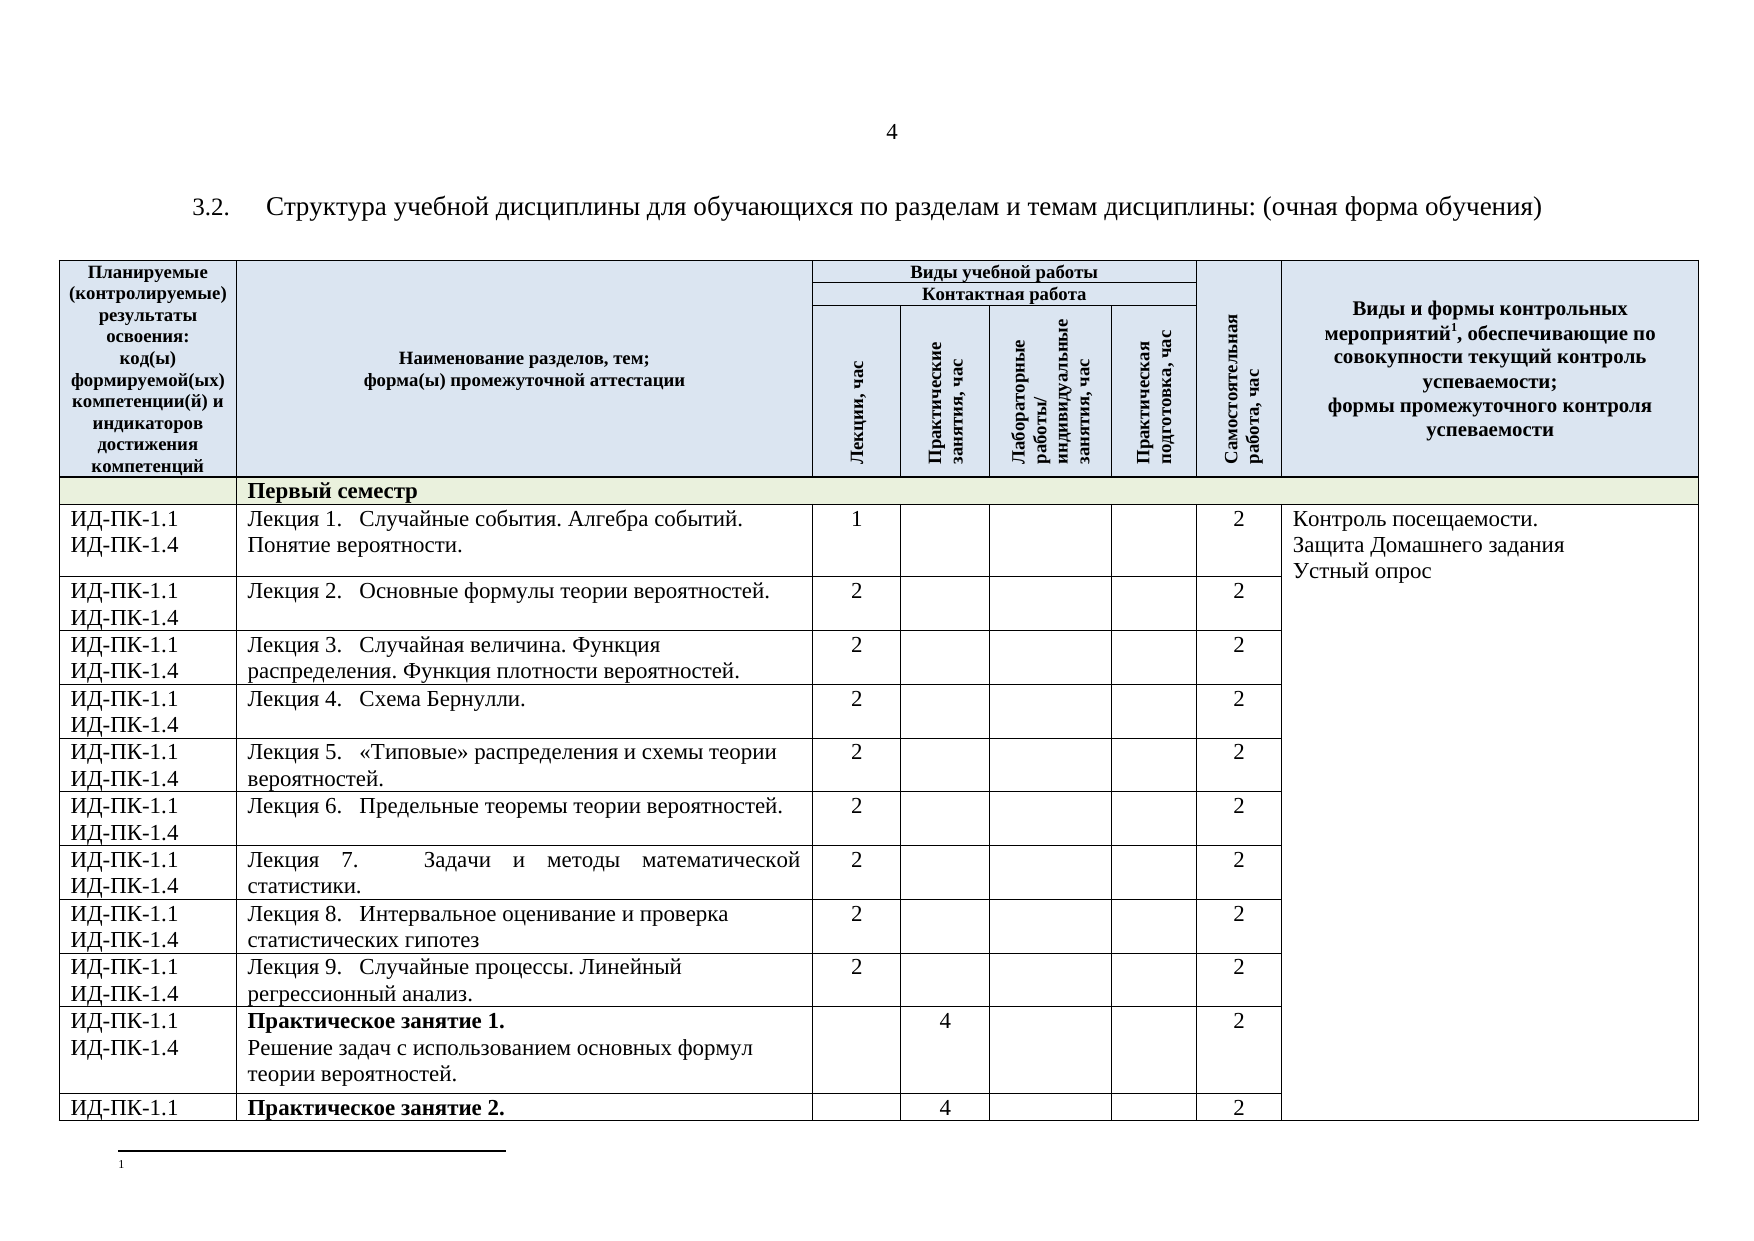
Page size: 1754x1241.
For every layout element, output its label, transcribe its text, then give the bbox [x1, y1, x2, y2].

table_cell 2 [813, 631, 900, 684]
table_cell 2 [813, 577, 900, 630]
table_cell Лекция 3. Случайная величина. Функция распределения. Функция плотности вероятностей. [237, 631, 812, 684]
table_cell Практическая подготовка, час [1112, 306, 1196, 476]
table_cell 2 [1197, 1094, 1281, 1120]
table_cell [1112, 631, 1196, 684]
table_cell Практическое занятие 1. Решение задач с использованием основных формул теории вероятностей. [237, 1007, 812, 1092]
table_header Наименование разделов, тем; форма(ы) промежуточной аттестации [237, 261, 812, 476]
table_cell [901, 792, 989, 845]
table_cell [901, 685, 989, 737]
subtitle Структура учебной дисциплины для обучающихся по разделам и темам дисциплины: (очная форма обучения) [192, 190, 1665, 221]
table_cell [813, 1007, 900, 1092]
table_cell 2 [813, 846, 900, 899]
table_cell [1112, 577, 1196, 630]
table_cell 2 [813, 685, 900, 737]
table_cell Лабораторные работы/ индивидуальные занятия, час [990, 306, 1111, 476]
table_cell 2 [813, 954, 900, 1006]
table_cell 2 [1197, 954, 1281, 1006]
table_cell Практические занятия, час [901, 306, 989, 476]
table_cell ИД-ПК-1.1 ИД-ПК-1.4 [60, 739, 236, 791]
table_cell ИД-ПК-1.1 ИД-ПК-1.4 [60, 685, 236, 737]
table_cell ИД-ПК-1.1 ИД-ПК-1.4 [60, 954, 236, 1006]
table_header Виды учебной работы [813, 261, 1196, 282]
table_cell 2 [1197, 792, 1281, 845]
table_header Виды и формы контрольных мероприятий, обеспечивающие по совокупности текущий контроль успеваемости; формы промежуточного контроля успеваемости [1282, 261, 1698, 476]
table_cell [990, 685, 1111, 737]
table_cell Лекция 4. Схема Бернулли. [237, 685, 812, 737]
table_cell [1112, 792, 1196, 845]
table_cell 2 [1197, 631, 1281, 684]
table_cell Лекции, час [813, 306, 900, 476]
table_cell [990, 1007, 1111, 1092]
table_cell Контактная работа [813, 283, 1196, 305]
table_cell 1 [813, 505, 900, 576]
table_cell 2 [1197, 505, 1281, 576]
table_cell [60, 478, 236, 504]
table_cell Лекция 5. «Типовые» распределения и схемы теории вероятностей. [237, 739, 812, 791]
table_cell [901, 505, 989, 576]
table_cell [1112, 739, 1196, 791]
table_cell 2 [1197, 900, 1281, 952]
table_cell 2 [813, 900, 900, 952]
table_cell [990, 900, 1111, 952]
table_cell Лекция 6. Предельные теоремы теории вероятностей. [237, 792, 812, 845]
table_cell [990, 577, 1111, 630]
table_cell [901, 846, 989, 899]
table_cell 2 [1197, 846, 1281, 899]
table_cell 2 [813, 739, 900, 791]
table_cell [990, 739, 1111, 791]
table_cell Лекция 1. Случайные события. Алгебра событий. Понятие вероятности. [237, 505, 812, 576]
table_cell [1112, 900, 1196, 952]
table_cell Лекция 7. Задачи и методы математической статистики. [237, 846, 812, 899]
table_cell [901, 577, 989, 630]
table_header Планируемые (контролируемые) результаты освоения: код(ы) формируемой(ых) компетенции(й) и индикаторов достижения компетенций [60, 261, 236, 476]
table_cell Лекция 2. Основные формулы теории вероятностей. [237, 577, 812, 630]
table_cell [1112, 1094, 1196, 1120]
table_cell [990, 846, 1111, 899]
table_cell [1112, 685, 1196, 737]
table_cell ИД-ПК-1.1 ИД-ПК-1.4 [60, 1007, 236, 1092]
table_cell [990, 792, 1111, 845]
table_cell [901, 631, 989, 684]
table_cell ИД-ПК-1.1 ИД-ПК-1.4 [60, 631, 236, 684]
table_cell 4 [901, 1007, 989, 1092]
table_cell 2 [1197, 739, 1281, 791]
table_cell [990, 1094, 1111, 1120]
table_cell 2 [1197, 1007, 1281, 1092]
table_cell ИД-ПК-1.1 ИД-ПК-1.4 [60, 900, 236, 952]
table_cell [1112, 505, 1196, 576]
table_cell ИД-ПК-1.1 ИД-ПК-1.4 [60, 505, 236, 576]
table_cell [1112, 1007, 1196, 1092]
table_cell ИД-ПК-1.1 ИД-ПК-1.4 [60, 1094, 236, 1120]
table_cell Лекция 9. Случайные процессы. Линейный регрессионный анализ. [237, 954, 812, 1006]
table_cell Практическое занятие 2. Решение задач с «типовыми» законами распределения случайных величин. [237, 1094, 812, 1120]
table_cell Первый семестр [237, 478, 1698, 504]
table_cell [1112, 954, 1196, 1006]
table_cell 2 [813, 792, 900, 845]
table_cell ИД-ПК-1.1 ИД-ПК-1.4 [60, 792, 236, 845]
table_cell [901, 739, 989, 791]
table_cell 2 [1197, 685, 1281, 737]
table_cell ИД-ПК-1.1 ИД-ПК-1.4 [60, 846, 236, 899]
table_cell [901, 954, 989, 1006]
table_cell Лекция 8. Интервальное оценивание и проверка статистических гипотез [237, 900, 812, 952]
table_cell 4 [901, 1094, 989, 1120]
table_cell [1112, 846, 1196, 899]
table_cell 2 [1197, 577, 1281, 630]
table_cell ИД-ПК-1.1 ИД-ПК-1.4 [60, 577, 236, 630]
table_cell [990, 505, 1111, 576]
table_cell [990, 954, 1111, 1006]
table_cell [901, 900, 989, 952]
table_header Самостоятельная работа, час [1197, 261, 1281, 476]
table_cell Контроль посещаемости. Защита Домашнего задания Устный опрос [1282, 505, 1698, 1120]
table_cell [990, 631, 1111, 684]
table_cell [813, 1094, 900, 1120]
